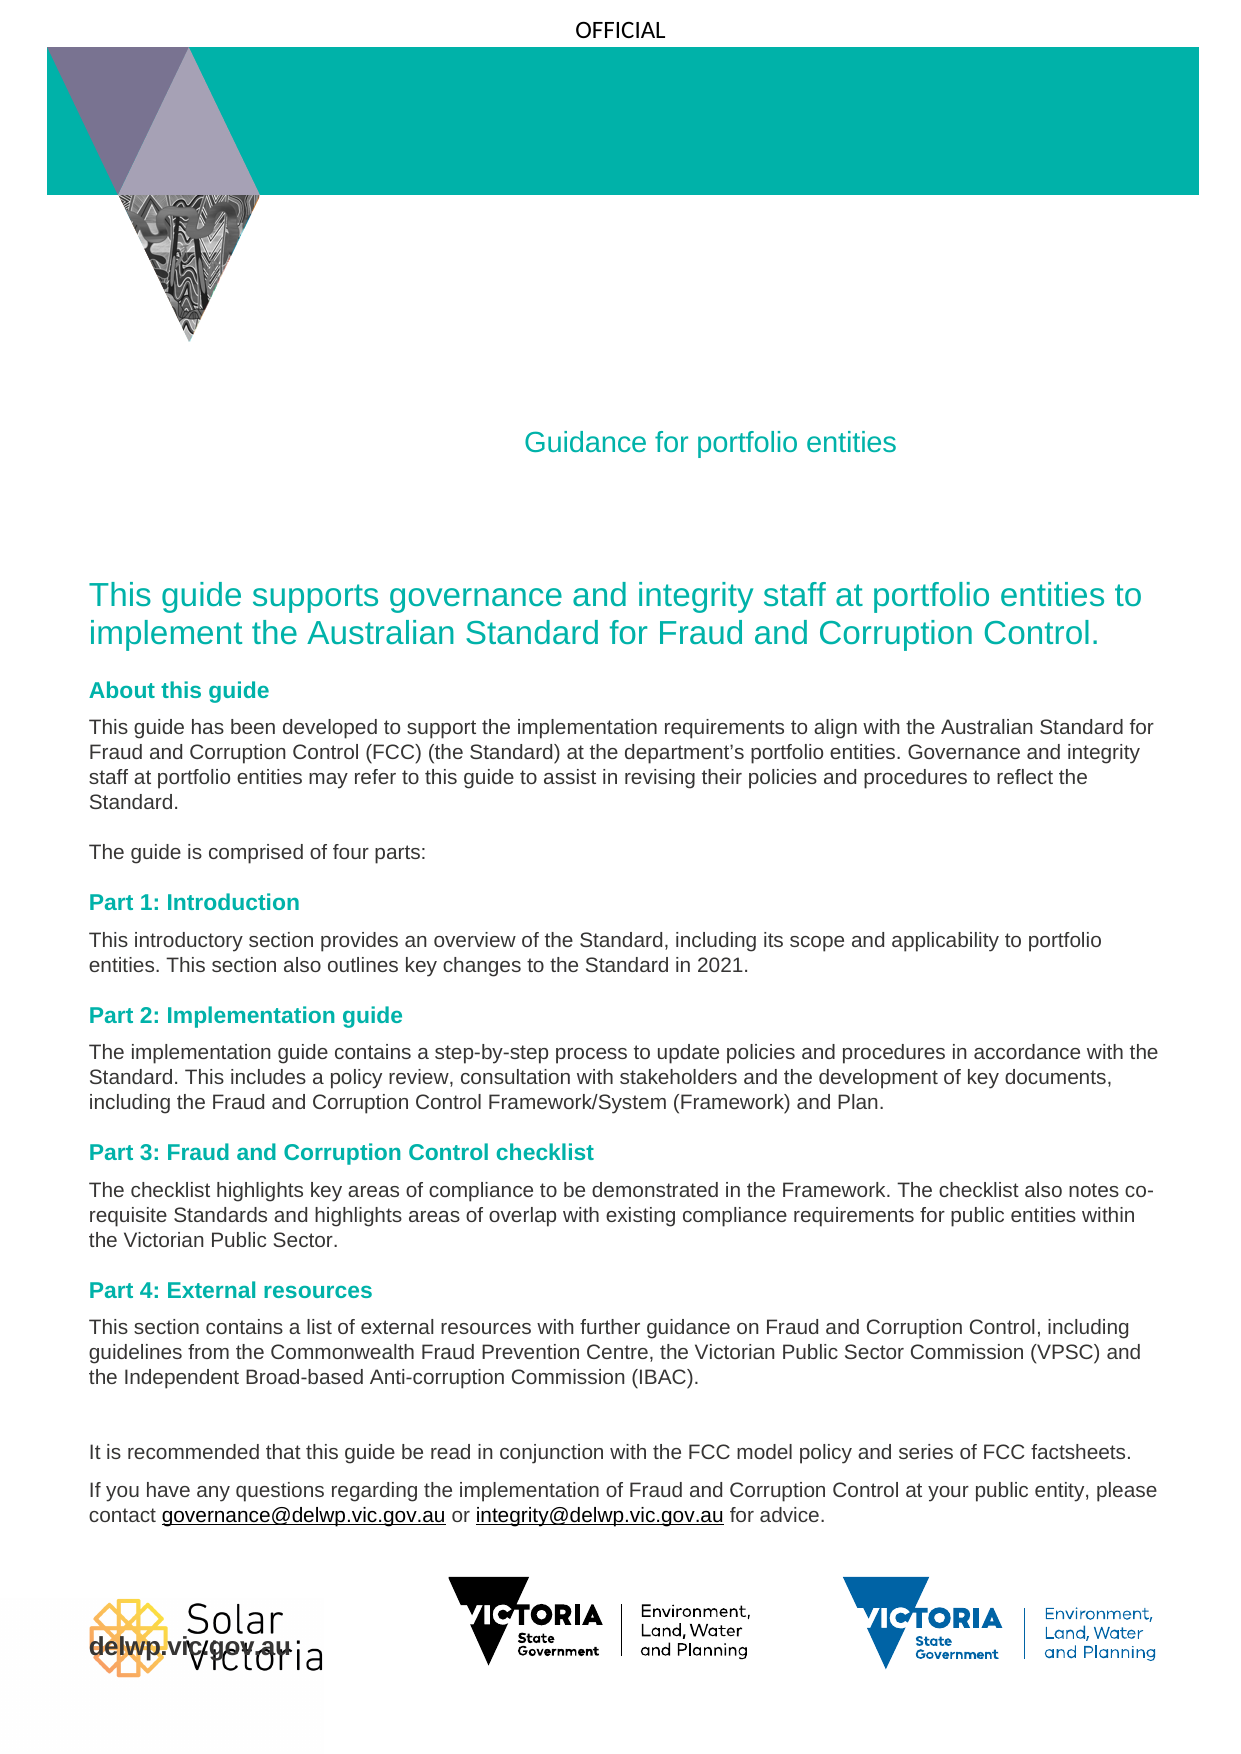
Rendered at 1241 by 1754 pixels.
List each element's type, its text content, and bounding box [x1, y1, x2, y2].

subtitle Part 4: External resources [89, 1277, 1163, 1304]
picture [0, 1598, 324, 1754]
table_header Fraud and Corruption Control implementation guide [89, 230, 897, 378]
text This section contains a list of external resources with further guidance on Fraud and Corruption Control, including guidelines from the Commonwealth Fraud Prevention Centre, the Victorian Public Sector Commission (VPSC) and the Independent Broad-based Anti-corruption Commission (IBAC). [89, 1314, 1163, 1389]
text It is recommended that this guide be read in conjunction with the FCC model policy and series of FCC factsheets. [89, 1439, 1163, 1464]
subtitle Part 3: Fraud and Corruption Control checklist [89, 1139, 1163, 1166]
text The checklist highlights key areas of compliance to be demonstrated in the Framework. The checklist also notes co-requisite Standards and highlights areas of overlap with existing compliance requirements for public entities within the Victorian Public Sector. [89, 1177, 1163, 1252]
subtitle Part 1: Introduction [89, 889, 1163, 916]
text This introductory section provides an overview of the Standard, including its scope and applicability to portfolio entities. This section also outlines key changes to the Standard in 2021. [89, 927, 1163, 977]
picture [118, 195, 260, 230]
text This guide supports governance and integrity staff at portfolio entities to implement the Australian Standard for Fraud and Corruption Control. [89, 577, 1163, 652]
text The guide is comprised of four parts: [89, 839, 1163, 864]
table_cell Guidance for portfolio entities [89, 378, 897, 508]
text The implementation guide contains a step-by-step process to update policies and procedures in accordance with the Standard. This includes a policy review, consultation with stakeholders and the development of key documents, including the Fraud and Corruption Control Framework/System (Framework) and Plan. [89, 1039, 1163, 1114]
subtitle About this guide [89, 677, 1163, 704]
text If you have any questions regarding the implementation of Fraud and Corruption Control at your public entity, please contact governance@delwp.vic.gov.au or integrity@delwp.vic.gov.au for advice. [89, 1477, 1163, 1527]
subtitle Part 2: Implementation guide [89, 1002, 1163, 1029]
text This guide has been developed to support the implementation requirements to align with the Australian Standard for Fraud and Corruption Control (FCC) (the Standard) at the department’s portfolio entities. Governance and integrity staff at portfolio entities may refer to this guide to assist in revising their policies and procedures to reflect the Standard. [89, 714, 1163, 814]
